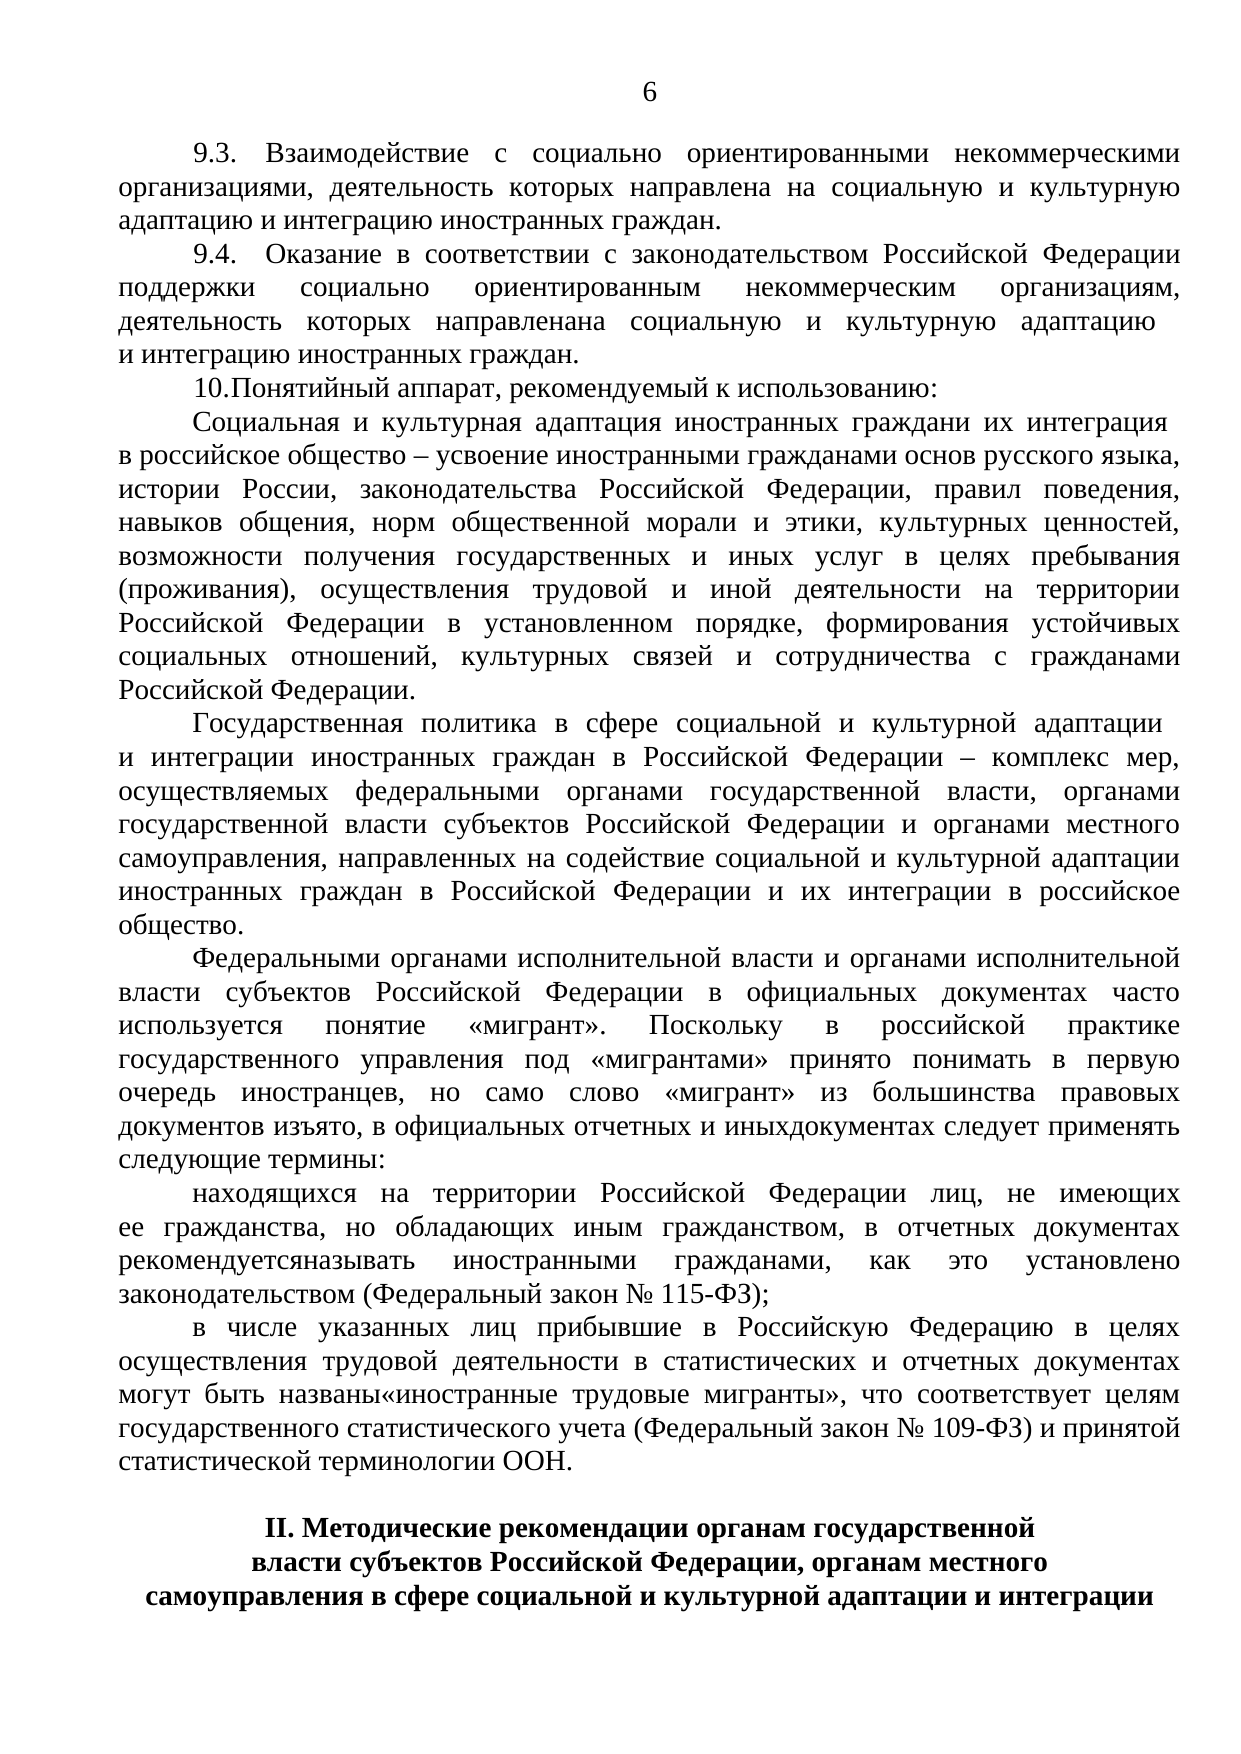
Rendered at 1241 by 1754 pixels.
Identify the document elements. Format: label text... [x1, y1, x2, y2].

title власти субъектов Российской Федерации, органам местного [118, 1544, 1181, 1578]
text находящихся на территории Российской Федерации лиц, не имеющих ее гражданства, но обладающих иным гражданством, в отчетных документах рекомендуетсяназывать иностранными гражданами, как это установлено законодательством (Федеральный закон № 115-ФЗ); [118, 1175, 1181, 1309]
text Социальная и культурная адаптация иностранных граждани их интеграция в российское общество – усвоение иностранными гражданами основ русского языка, истории России, законодательства Российской Федерации, правил поведения, навыков общения, норм общественной морали и этики, культурных ценностей, возможности получения государственных и иных услуг в целях пребывания (проживания), осуществления трудовой и иной деятельности на территории Российской Федерации в установленном порядке, формирования устойчивых социальных отношений, культурных связей и сотрудничества с гражданами Российской Федерации. [118, 404, 1181, 706]
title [118, 1578, 1181, 1611]
text Федеральными органами исполнительной власти и органами исполнительной власти субъектов Российской Федерации в официальных документах часто используется понятие «мигрант». Поскольку в российской практике государственного управления под «мигрантами» принято понимать в первую очередь иностранцев, но само слово «мигрант» из большинства правовых документов изъято, в официальных отчетных и иныхдокументах следует применять следующие термины: [118, 940, 1181, 1175]
text в числе указанных лиц прибывшие в Российскую Федерацию в целях осуществления трудовой деятельности в статистических и отчетных документах могут быть названы«иностранные трудовые мигранты», что соответствует целям государственного статистического учета (Федеральный закон № 109-ФЗ) и принятой статистической терминологии ООН. [118, 1309, 1181, 1477]
list Понятийный аппарат, рекомендуемый к использованию: [118, 370, 1181, 404]
list Взаимодействие с социально ориентированными некоммерческими организациями, деятельность которых направлена на социальную и культурную адаптацию и интеграцию иностранных граждан. [118, 135, 1181, 236]
text Государственная политика в сфере социальной и культурной адаптации и интеграции иностранных граждан в Российской Федерации – комплекс мер, осуществляемых федеральными органами государственной власти, органами государственной власти субъектов Российской Федерации и органами местного самоуправления, направленных на содействие социальной и культурной адаптации иностранных граждан в Российской Федерации и их интеграции в российское общество. [118, 706, 1181, 940]
title II. Методические рекомендации органам государственной [118, 1511, 1181, 1544]
